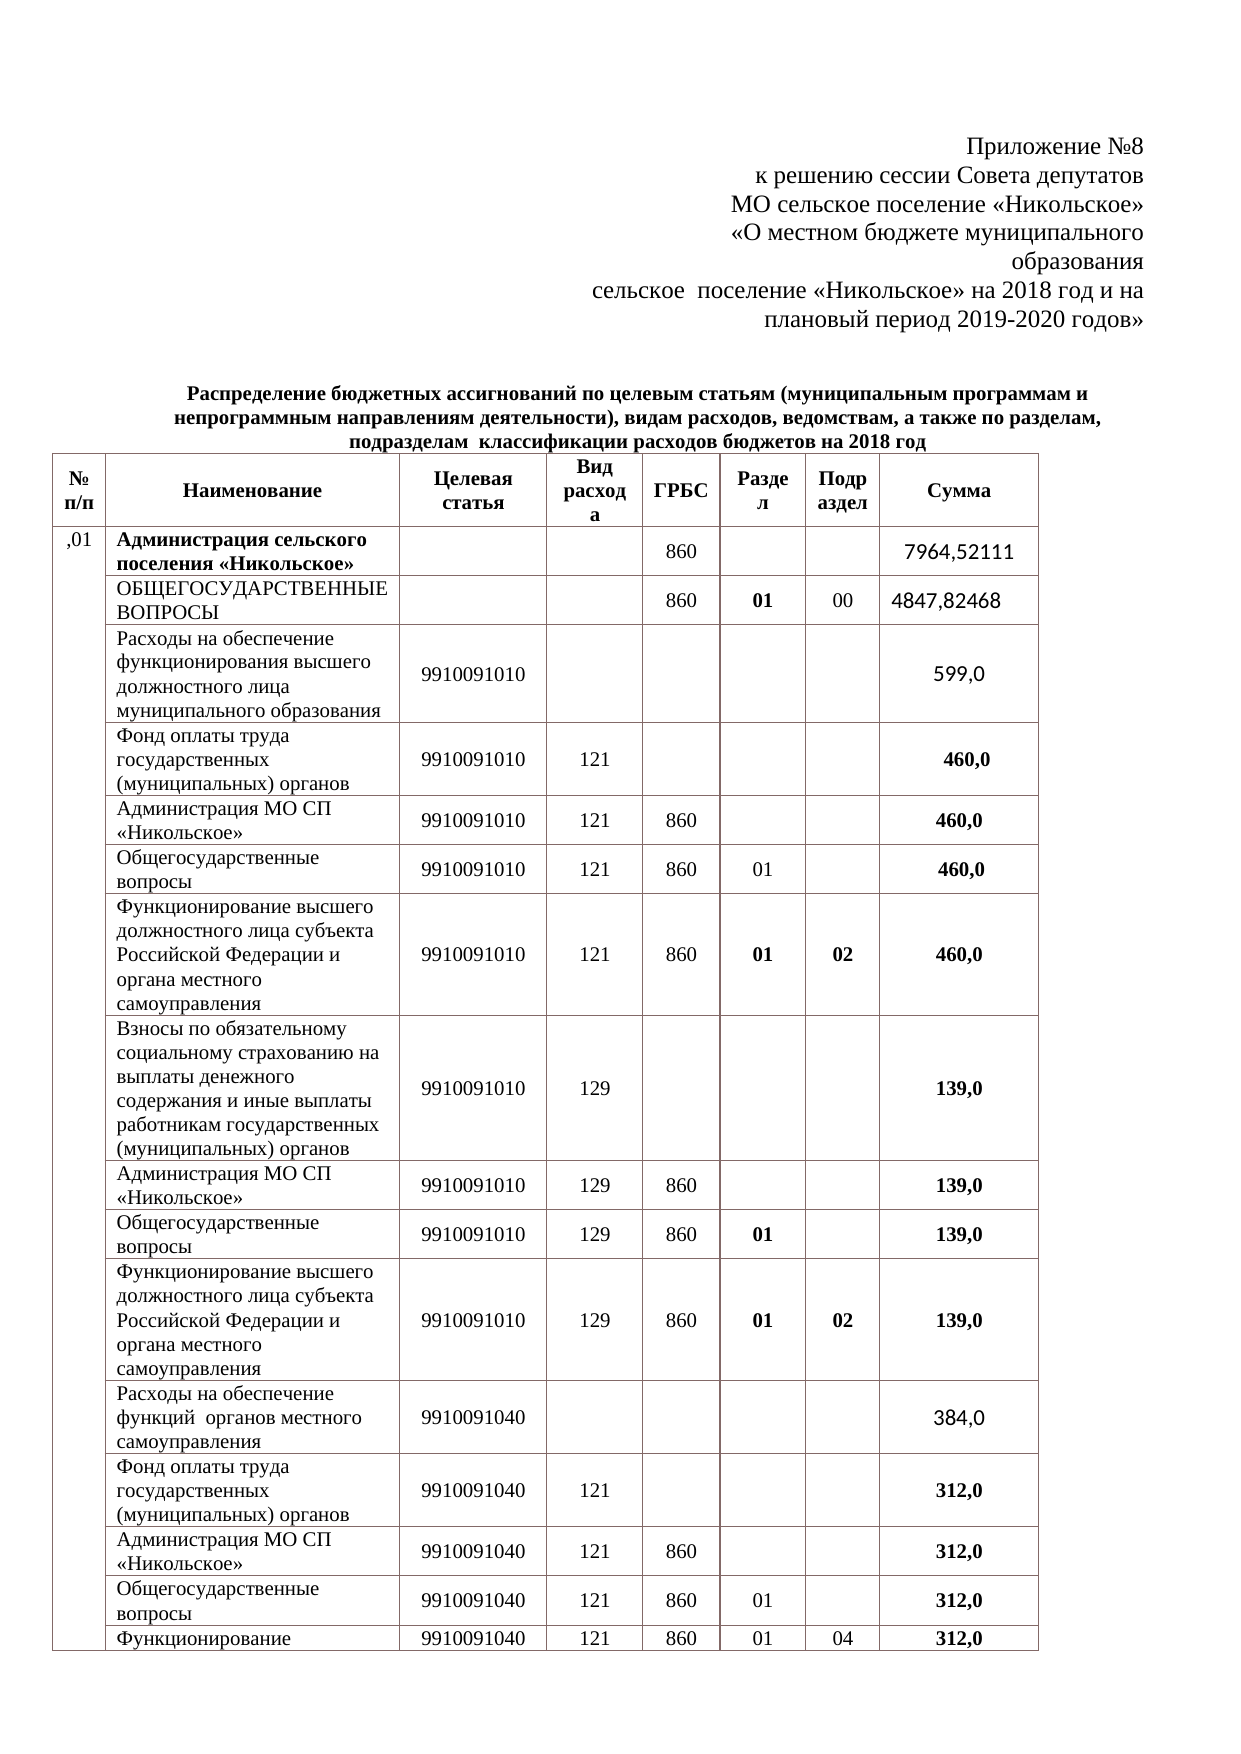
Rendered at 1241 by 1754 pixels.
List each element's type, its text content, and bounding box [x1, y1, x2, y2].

table_cell ,01 [53, 527, 105, 1649]
table_cell 9910091040 [400, 1381, 546, 1453]
text «О местном бюджете муниципального образования [131, 217, 1144, 275]
table_cell 9910091010 [400, 796, 546, 844]
table_cell 139,0 [880, 1016, 1038, 1160]
table_header № п/п [53, 454, 105, 526]
table_cell 860 [643, 894, 719, 1014]
table_cell [806, 1527, 879, 1575]
table_cell 860 [643, 796, 719, 844]
table_cell [806, 723, 879, 795]
table_cell 460,0 [880, 796, 1038, 844]
table_cell 860 [643, 1210, 719, 1258]
table_cell 139,0 [880, 1210, 1038, 1258]
table_cell Общегосударственные вопросы [106, 845, 399, 893]
table_cell [721, 1381, 805, 1453]
table_cell 9910091040 [400, 1626, 546, 1649]
table_cell [806, 1161, 879, 1209]
table_cell [721, 527, 805, 575]
table_cell [400, 576, 546, 624]
table_cell 4847,82468 [880, 576, 1038, 624]
table_cell ОБЩЕГОСУДАРСТВЕННЫЕ ВОПРОСЫ [106, 576, 399, 624]
table_cell [806, 527, 879, 575]
table_cell [721, 1527, 805, 1575]
table_cell [721, 1161, 805, 1209]
table_header Подраздел [806, 454, 879, 526]
text сельское поселение «Никольское» на 2018 год и на плановый период 2019-2020 годов» [131, 275, 1144, 332]
text к решению сессии Совета депутатов [131, 160, 1144, 189]
table_cell [547, 576, 642, 624]
table_cell Администрация сельского поселения «Никольское» [106, 527, 399, 575]
table_cell Администрация МО СП «Никольское» [106, 1161, 399, 1209]
table_cell Администрация МО СП «Никольское» [106, 1527, 399, 1575]
table_cell 01 [721, 1210, 805, 1258]
table_cell 312,0 [880, 1527, 1038, 1575]
table_cell 121 [547, 845, 642, 893]
table_cell 460,0 [880, 723, 1038, 795]
table_cell [806, 1454, 879, 1526]
table_cell Расходы на обеспечение функционирования высшего должностного лица муниципального образования [106, 625, 399, 722]
text Приложение №8 [131, 131, 1144, 160]
table_cell 01 [721, 1576, 805, 1624]
table_cell 860 [643, 845, 719, 893]
table_header Наименование [106, 454, 399, 526]
table_cell 860 [643, 576, 719, 624]
table_cell 121 [547, 1626, 642, 1649]
table_cell [721, 1454, 805, 1526]
table_cell 860 [643, 1161, 719, 1209]
text Распределение бюджетных ассигнований по целевым статьям (муниципальным программам и непрограммным направлениям деятельности), видам расходов, ведомствам, а также по разделам, подразделам классификации расходов бюджетов на 2018 год [131, 381, 1144, 453]
table_cell 121 [547, 723, 642, 795]
table_header Раздел [721, 454, 805, 526]
table_cell 599,0 [880, 625, 1038, 722]
table_cell Администрация МО СП «Никольское» [106, 796, 399, 844]
table_cell 9910091010 [400, 1259, 546, 1380]
table_cell 860 [643, 527, 719, 575]
table_cell [547, 527, 642, 575]
table_cell 384,0 [880, 1381, 1038, 1453]
table_cell 9910091010 [400, 845, 546, 893]
table_cell [721, 625, 805, 722]
table_cell [547, 1381, 642, 1453]
table_cell 9910091040 [400, 1527, 546, 1575]
table_cell [806, 1381, 879, 1453]
table_cell Общегосударственные вопросы [106, 1210, 399, 1258]
table_cell 860 [643, 1576, 719, 1624]
table_cell 121 [547, 796, 642, 844]
table_cell 02 [806, 1259, 879, 1380]
table_cell 121 [547, 1454, 642, 1526]
table_cell [721, 1016, 805, 1160]
table_cell [643, 1016, 719, 1160]
table_cell 01 [721, 894, 805, 1014]
table_cell [806, 1016, 879, 1160]
table_cell 860 [643, 1527, 719, 1575]
table_cell 129 [547, 1161, 642, 1209]
table_header Сумма [880, 454, 1038, 526]
table_cell 9910091010 [400, 1161, 546, 1209]
table_cell 9910091010 [400, 1016, 546, 1160]
table_cell 9910091010 [400, 723, 546, 795]
table_cell 139,0 [880, 1161, 1038, 1209]
table_cell 860 [643, 1259, 719, 1380]
table_cell 9910091040 [400, 1576, 546, 1624]
table_cell 02 [806, 894, 879, 1014]
table_cell [721, 796, 805, 844]
table_header Вид расхода [547, 454, 642, 526]
table_cell 9910091010 [400, 625, 546, 722]
table_cell 312,0 [880, 1454, 1038, 1526]
table_cell [643, 1381, 719, 1453]
table_cell [547, 625, 642, 722]
table_cell [806, 1210, 879, 1258]
table_cell 01 [721, 1626, 805, 1649]
table_cell 01 [721, 1259, 805, 1380]
table_cell 139,0 [880, 1259, 1038, 1380]
table_cell 460,0 [880, 894, 1038, 1014]
table_cell Взносы по обязательному социальному страхованию на выплаты денежного содержания и иные выплаты работникам государственных (муниципальных) органов [106, 1016, 399, 1160]
table_cell 121 [547, 1576, 642, 1624]
table_cell 01 [721, 576, 805, 624]
table_cell 312,0 [880, 1626, 1038, 1649]
table_cell 460,0 [880, 845, 1038, 893]
table_cell Функционирование высшего должностного лица субъекта Российской Федерации и органа местного самоуправления [106, 1259, 399, 1380]
table_cell 9910091010 [400, 1210, 546, 1258]
table_cell 00 [806, 576, 879, 624]
table_cell 121 [547, 894, 642, 1014]
table_cell [643, 625, 719, 722]
table_cell 860 [643, 1626, 719, 1649]
table_cell 04 [806, 1626, 879, 1649]
table_cell 9910091010 [400, 894, 546, 1014]
table_cell [806, 1576, 879, 1624]
table_cell 7964,52111 [880, 527, 1038, 575]
table_cell 129 [547, 1259, 642, 1380]
table_cell 121 [547, 1527, 642, 1575]
table_cell 9910091040 [400, 1454, 546, 1526]
table_cell 01 [721, 845, 805, 893]
table_cell [400, 527, 546, 575]
table_cell Общегосударственные вопросы [106, 1576, 399, 1624]
table_cell Расходы на обеспечение функций органов местного самоуправления [106, 1381, 399, 1453]
table_cell [643, 723, 719, 795]
table_cell Функционирование высшего должностного лица субъекта Российской Федерации и органа местного самоуправления [106, 894, 399, 1014]
text МО сельское поселение «Никольское» [131, 189, 1144, 217]
table_cell [721, 723, 805, 795]
table_cell 129 [547, 1016, 642, 1160]
table_cell Фонд оплаты труда государственных (муниципальных) органов [106, 723, 399, 795]
table_cell [806, 796, 879, 844]
table_cell [806, 845, 879, 893]
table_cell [106, 1626, 399, 1649]
table_cell 312,0 [880, 1576, 1038, 1624]
table_header Целевая статья [400, 454, 546, 526]
table_cell [643, 1454, 719, 1526]
table_header ГРБС [643, 454, 719, 526]
table_cell [806, 625, 879, 722]
table_cell Фонд оплаты труда государственных (муниципальных) органов [106, 1454, 399, 1526]
table_cell 129 [547, 1210, 642, 1258]
